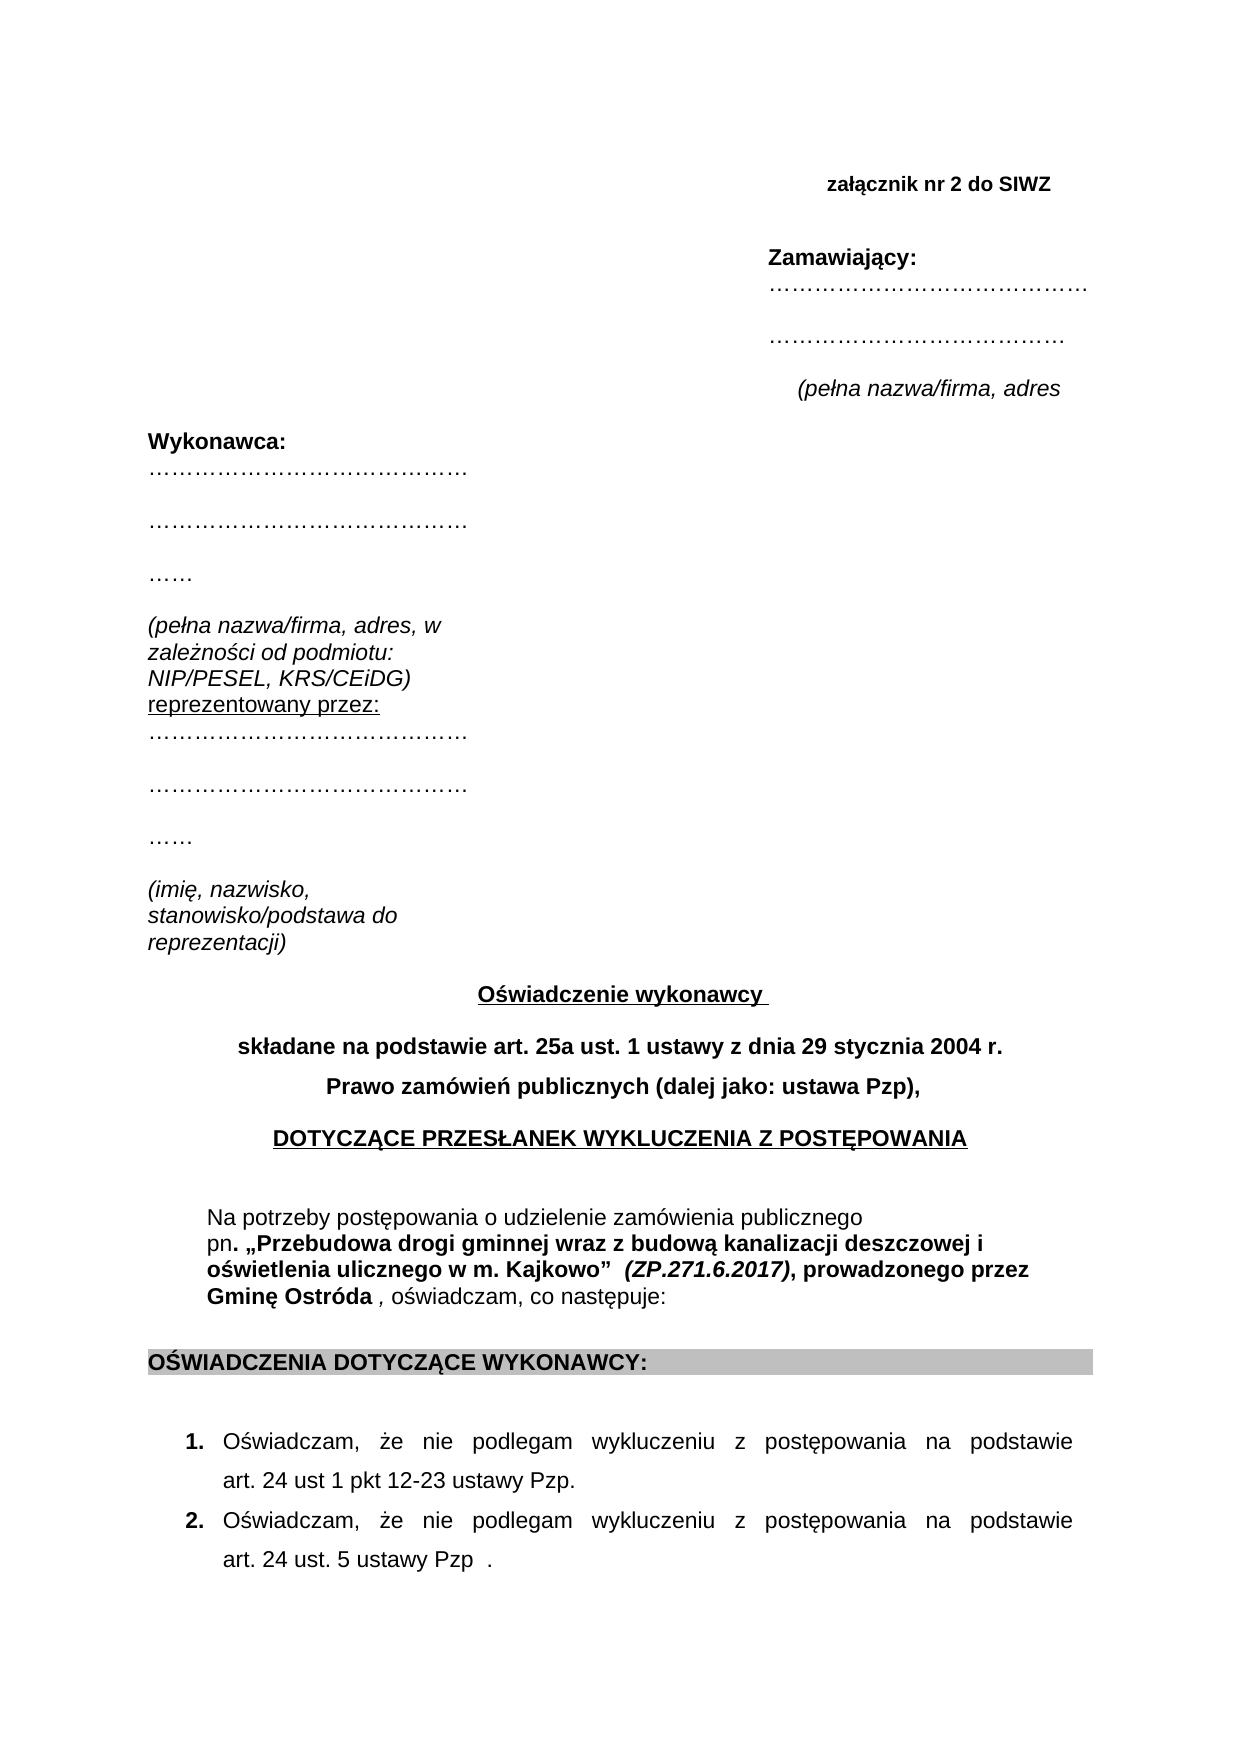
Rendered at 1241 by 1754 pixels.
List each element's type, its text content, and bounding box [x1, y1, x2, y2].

text ……………………………………………………………………………… [148, 454, 472, 586]
text ……………………………………………………………………… [768, 270, 1093, 349]
text reprezentowany przez: [148, 691, 1093, 718]
list Oświadczam, że nie podlegam wykluczeniu z postępowania na podstawie art. 24 ust 1 pkt 12-23 ustawy Pzp. [185, 1428, 1093, 1493]
text Na potrzeby postępowania o udzielenie zamówienia publicznego pn. „Przebudowa drogi gminnej wraz z budową kanalizacji deszczowej i oświetlenia ulicznego w m. Kajkowo” (ZP.271.6.2017), prowadzonego przez Gminę Ostróda , oświadczam, co następuje: [207, 1204, 1093, 1309]
text (pełna nazwa/firma, adres [768, 375, 1093, 402]
text Zamawiający: [694, 243, 1093, 270]
text Oświadczenie wykonawcy [148, 981, 1093, 1008]
text (pełna nazwa/firma, adres, w zależności od podmiotu: NIP/PESEL, KRS/CEiDG) [148, 612, 472, 691]
text (imię, nazwisko, stanowisko/podstawa do reprezentacji) [148, 876, 472, 955]
text DOTYCZĄCE PRZESŁANEK WYKLUCZENIA Z POSTĘPOWANIA [148, 1125, 1093, 1151]
list Oświadczam, że nie podlegam wykluczeniu z postępowania na podstawie art. 24 ust. 5 ustawy Pzp . [185, 1507, 1093, 1572]
text ……………………………………………………………………………… [148, 718, 472, 849]
text załącznik nr 2 do SIWZ [785, 172, 1093, 196]
text Wykonawca: [148, 428, 1093, 454]
text OŚWIADCZENIA DOTYCZĄCE WYKONAWCY: [148, 1349, 1093, 1375]
text składane na podstawie art. 25a ust. 1 ustawy z dnia 29 stycznia 2004 r. [148, 1033, 1093, 1060]
text Prawo zamówień publicznych (dalej jako: ustawa Pzp), [148, 1073, 1093, 1099]
